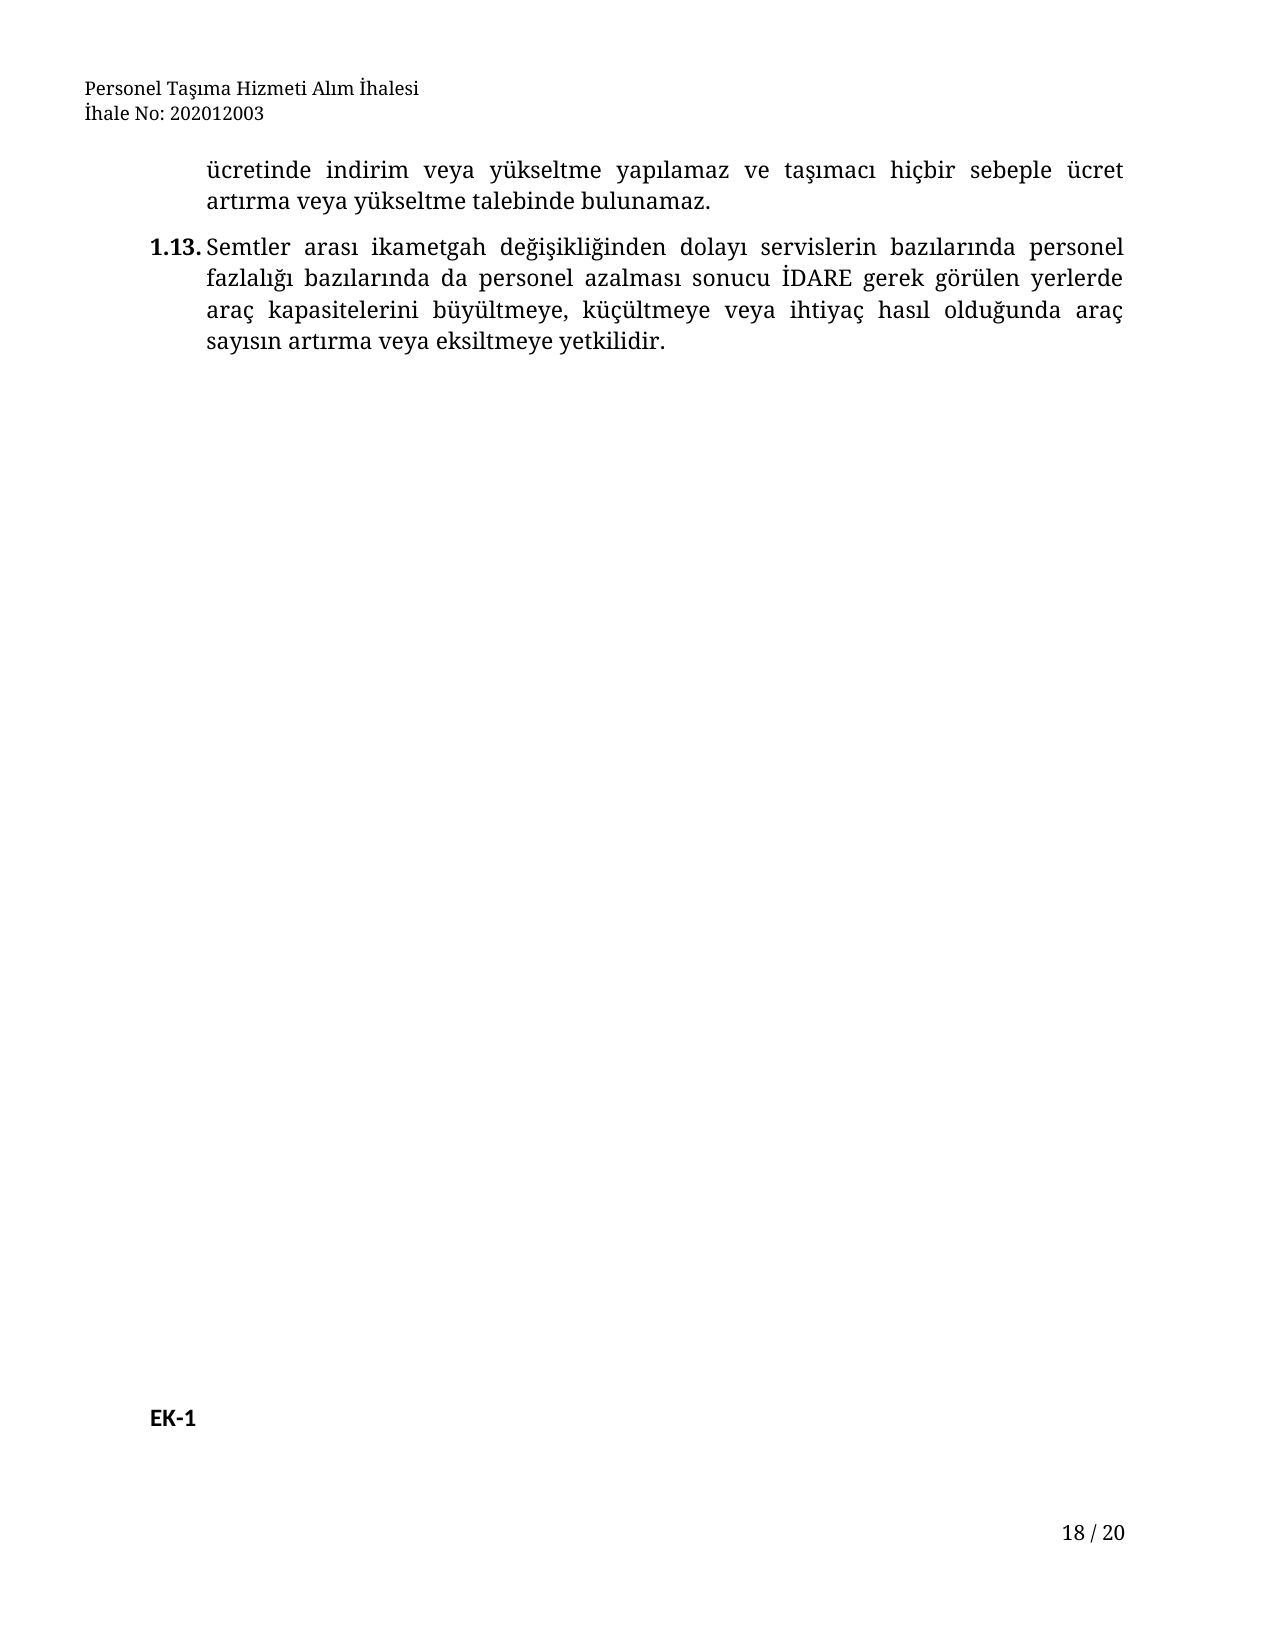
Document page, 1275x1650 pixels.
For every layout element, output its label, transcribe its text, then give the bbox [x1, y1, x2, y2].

list Semtler arası ikametgah değişikliğinden dolayı servislerin bazılarında personel fazlalığı bazılarında da personel azalması sonucu İDARE gerek görülen yerlerde araç kapasitelerini büyültmeye, küçültmeye veya ihtiyaç hasıl olduğunda araç sayısın artırma veya eksiltmeye yetkilidir. [150, 231, 1125, 356]
text EK-1 [150, 1402, 1125, 1432]
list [150, 154, 1125, 217]
